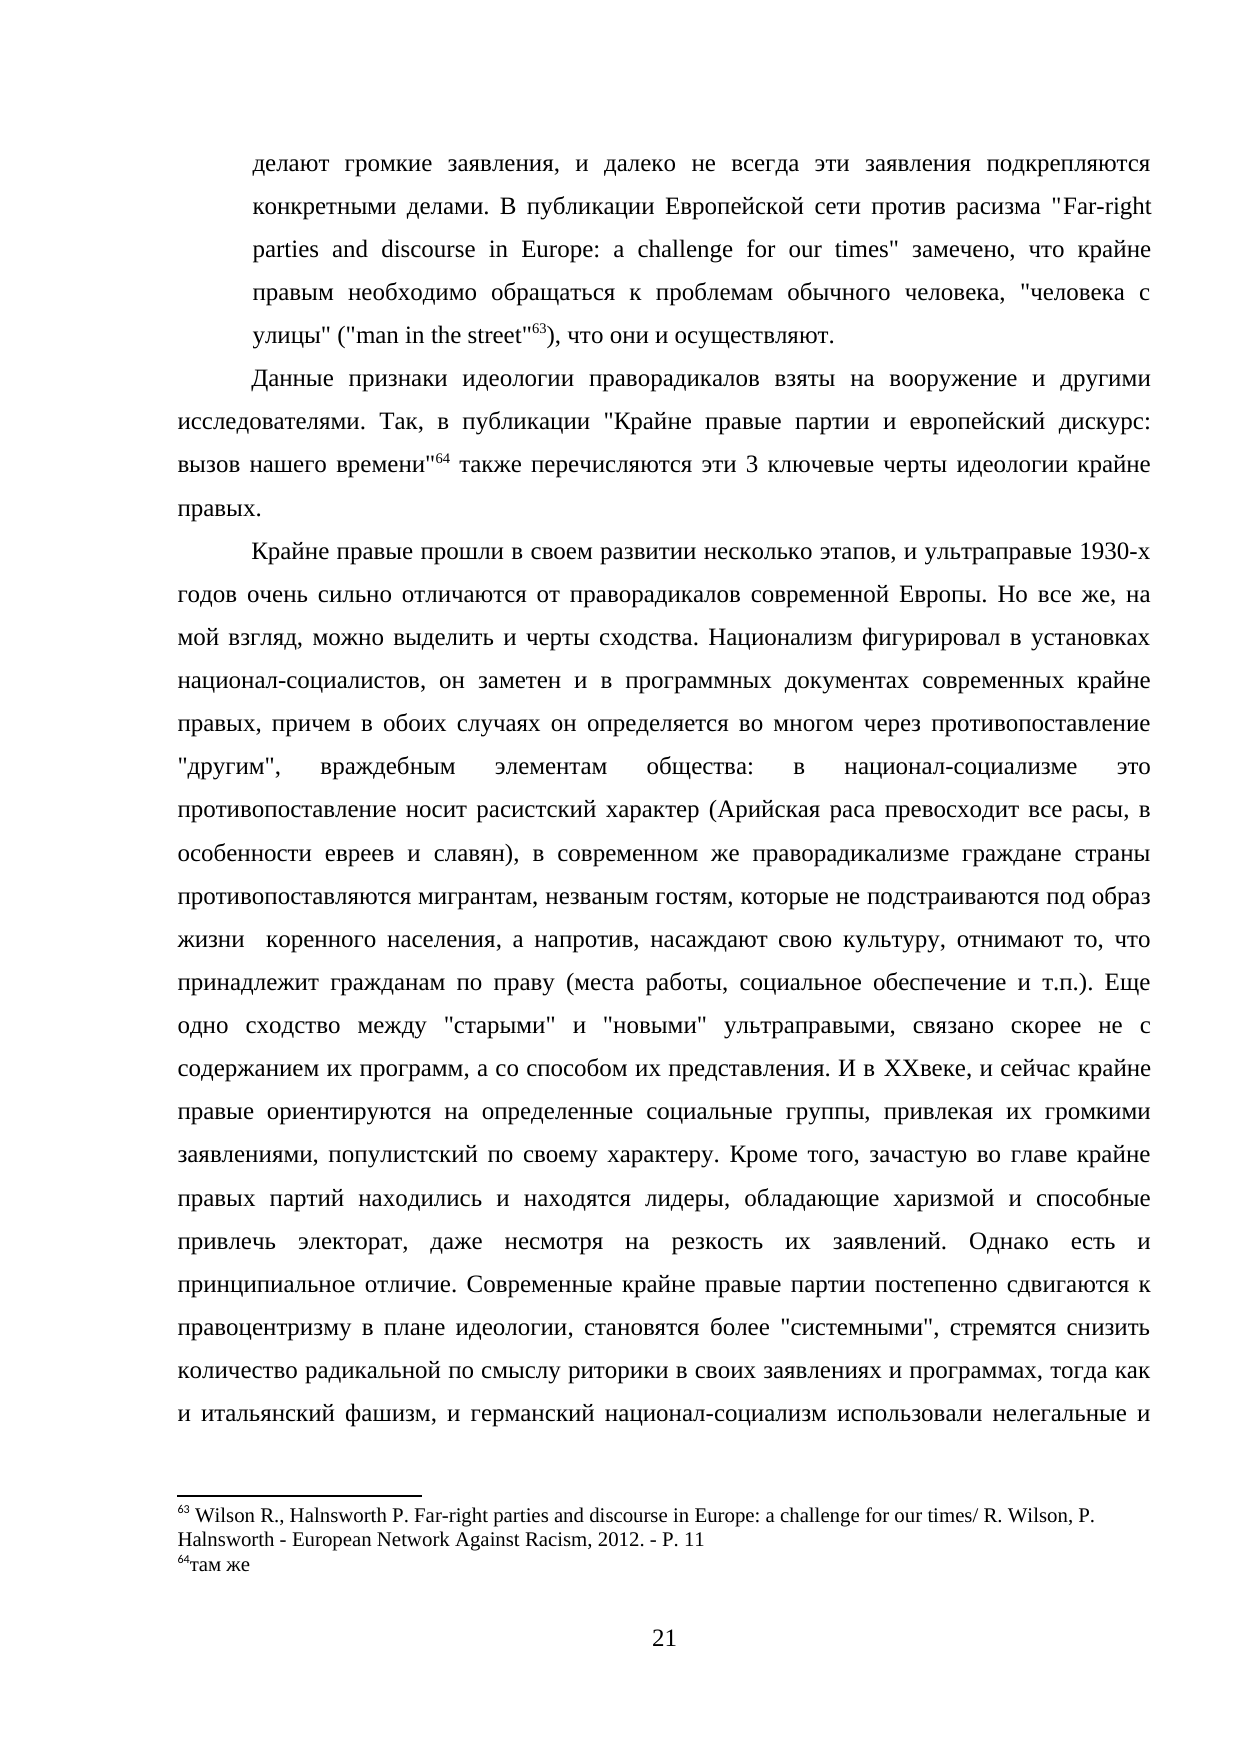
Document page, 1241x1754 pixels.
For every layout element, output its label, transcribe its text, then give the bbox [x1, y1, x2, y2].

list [177, 536, 1152, 1427]
list Данные признаки идеологии праворадикалов взяты на вооружение и другими исследователями. Так, в публикации "Крайне правые партии и европейский дискурс: вызов нашего времени" также перечисляются эти 3 ключевые черты идеологии крайне правых. [177, 363, 1152, 521]
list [215, 148, 1152, 349]
